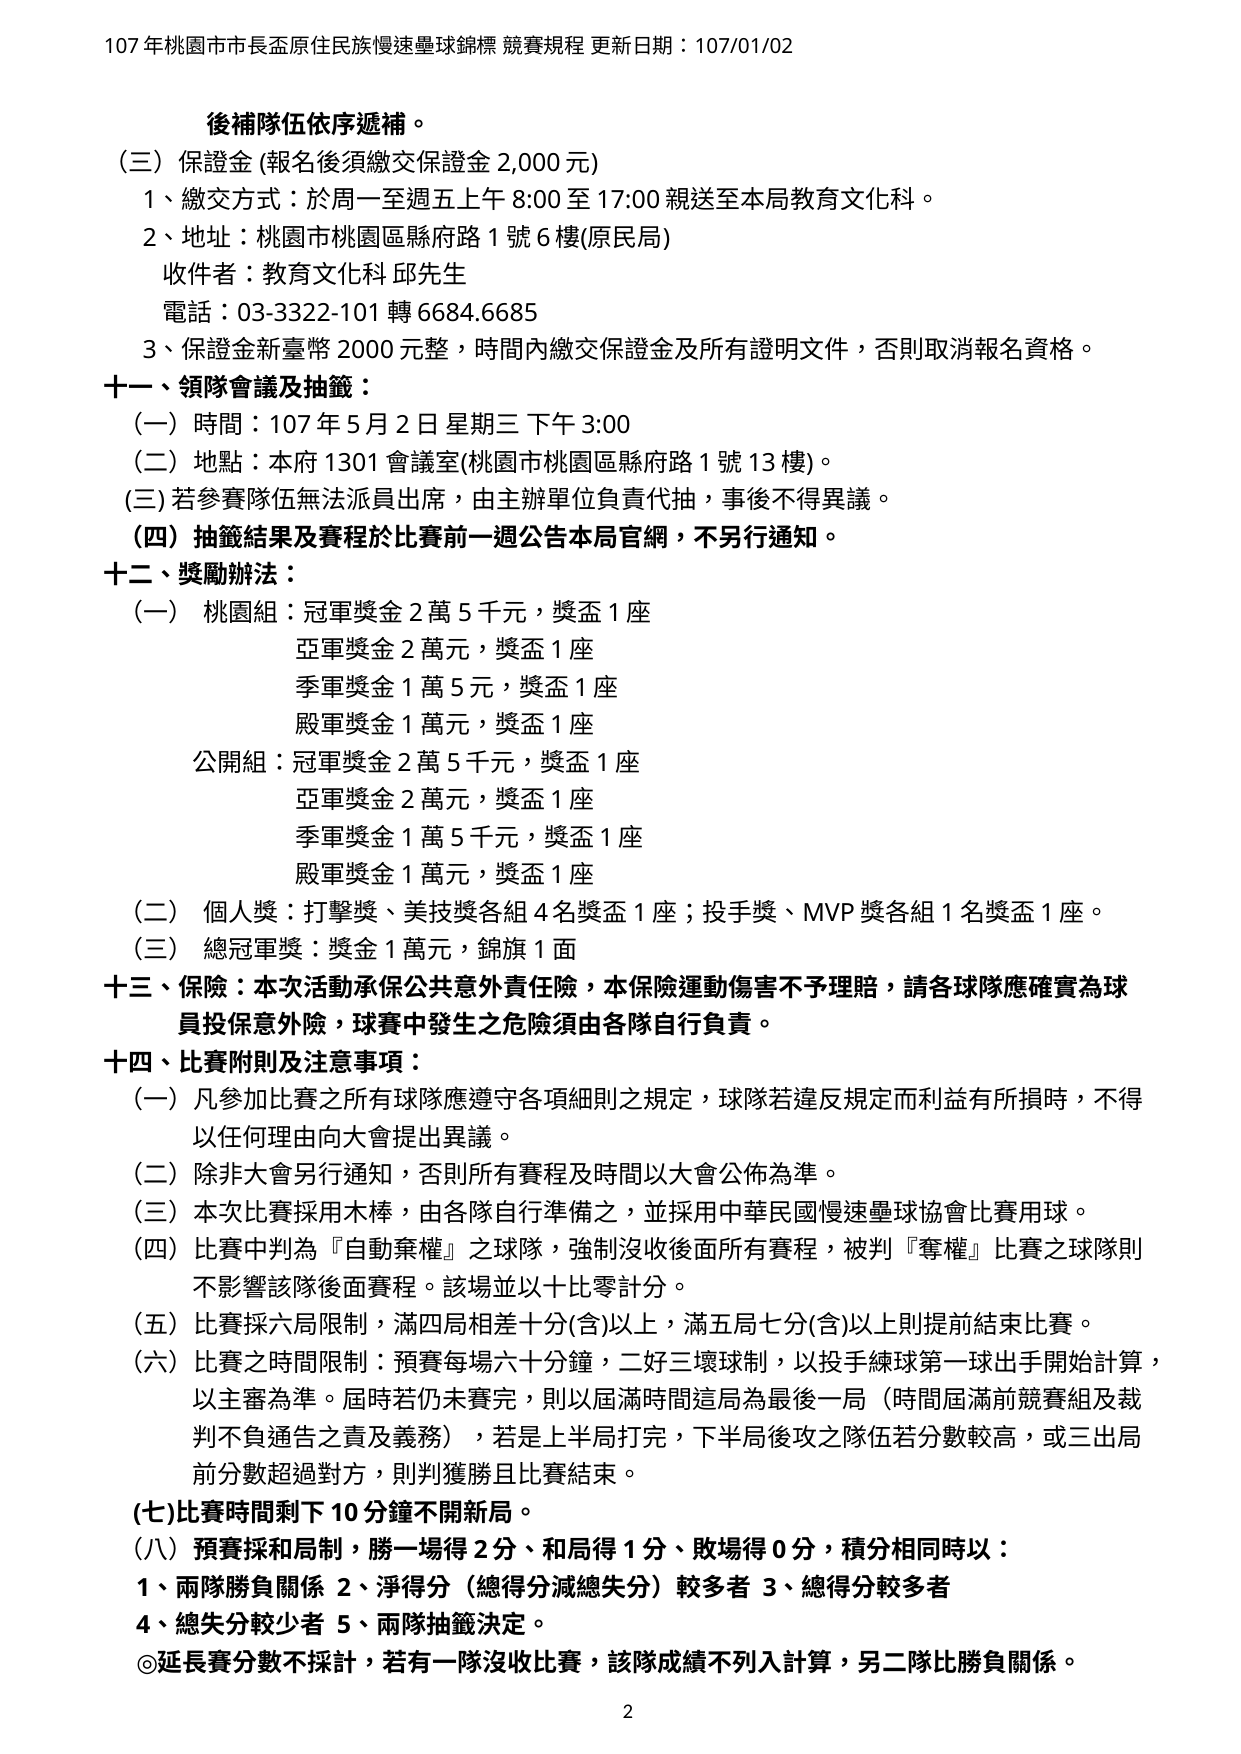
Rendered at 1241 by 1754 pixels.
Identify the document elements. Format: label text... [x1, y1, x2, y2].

list 個人獎：打擊獎、美技獎各組4名獎盃1座；投手獎、MVP獎各組 1名獎盃1座。 [118, 892, 1152, 929]
text 殿軍獎金1萬元，獎盃1座 [295, 704, 1152, 742]
text 公開組：冠軍獎金2萬5千元，獎盃1座 [192, 742, 1152, 779]
text 1、兩隊勝負關係 2、淨得分（總得分減總失分）較多者 3、總得分較多者 [103, 1567, 1152, 1604]
text 十二、獎勵辦法： [103, 554, 1152, 592]
text （二）除非大會另行通知，否則所有賽程及時間以大會公佈為準。 [118, 1154, 1152, 1192]
text 十三、保險：本次活動承保公共意外責任險，本保險運動傷害不予理賠，請各球隊應確實為球員投保意外險，球賽中發生之危險須由各隊自行負責。 [103, 967, 1152, 1042]
list 桃園組：冠軍獎金2萬5千元，獎盃1座 [118, 592, 1152, 629]
text 1、繳交方式：於周一至週五上午8:00至17:00親送至本局教育文化科。 [103, 179, 1152, 217]
text （一）時間：107年5月2日 星期三 下午3:00 [118, 404, 1152, 442]
list 季軍獎金1萬5元，獎盃1座 [295, 667, 1152, 704]
text （一）凡參加比賽之所有球隊應遵守各項細則之規定，球隊若違反規定而利益有所損時，不得以任何理由向大會提出異議。 [118, 1079, 1152, 1154]
text 季軍獎金1萬5千元，獎盃1座 [281, 817, 1152, 854]
text 2、地址：桃園市桃園區縣府路1號6樓(原民局) [103, 217, 1152, 254]
text 收件者：教育文化科 邱先生 [103, 254, 1152, 292]
text ◎延長賽分數不採計，若有一隊沒收比賽，該隊成績不列入計算，另二隊比勝負關係。 [103, 1642, 1152, 1679]
text (三) 若參賽隊伍無法派員出席，由主辦單位負責代抽，事後不得異議。 [118, 479, 1152, 517]
text 4、總失分較少者 5、兩隊抽籤決定。 [103, 1604, 1152, 1642]
text （三）本次比賽採用木棒，由各隊自行準備之，並採用中華民國慢速壘球協會比賽用球。 [118, 1192, 1152, 1229]
text （六）比賽之時間限制：預賽每場六十分鐘，二好三壞球制，以投手練球第一球出手開始計算，以主審為準。屆時若仍未賽完，則以屆滿時間這局為最後一局（時間屆滿前競賽組及裁判不負通告之責及義務），若是上半局打完，下半局後攻之隊伍若分數較高，或三出局前分數超過對方，則判獲勝且比賽結束。 [118, 1342, 1152, 1492]
text 3、保證金新臺幣2000元整，時間內繳交保證金及所有證明文件，否則取消報名資格。 [103, 329, 1152, 367]
text （五）比賽採六局限制，滿四局相差十分(含)以上，滿五局七分(含)以上則提前結束比賽。 [118, 1304, 1152, 1342]
list 總冠軍獎：獎金1萬元，錦旗1面 [118, 929, 1152, 967]
text 電話：03-3322-101轉6684.6685 [103, 292, 1152, 329]
text （三）保證金 (報名後須繳交保證金2,000元) [103, 142, 1152, 179]
text （四）抽籤結果及賽程於比賽前一週公告本局官網，不另行通知。 [118, 517, 1152, 554]
list 亞軍獎金2萬元，獎盃1座 [295, 629, 1152, 667]
text （二）地點：本府1301會議室(桃園市桃園區縣府路1號13樓)。 [118, 442, 1152, 479]
text (七)比賽時間剩下10分鐘不開新局。 [133, 1492, 1152, 1529]
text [103, 104, 1152, 142]
text 亞軍獎金2萬元，獎盃1座 [295, 779, 1152, 817]
text （四）比賽中判為『自動棄權』之球隊，強制沒收後面所有賽程，被判『奪權』比賽之球隊則不影響該隊後面賽程。該場並以十比零計分。 [118, 1229, 1152, 1304]
text （八）預賽採和局制，勝一場得2分、和局得1分、敗場得0分，積分相同時以： [118, 1529, 1152, 1567]
text 殿軍獎金1萬元，獎盃1座 [295, 854, 1152, 892]
text 十一、領隊會議及抽籤： [103, 367, 1152, 404]
text 十四、比賽附則及注意事項： [103, 1042, 1152, 1079]
